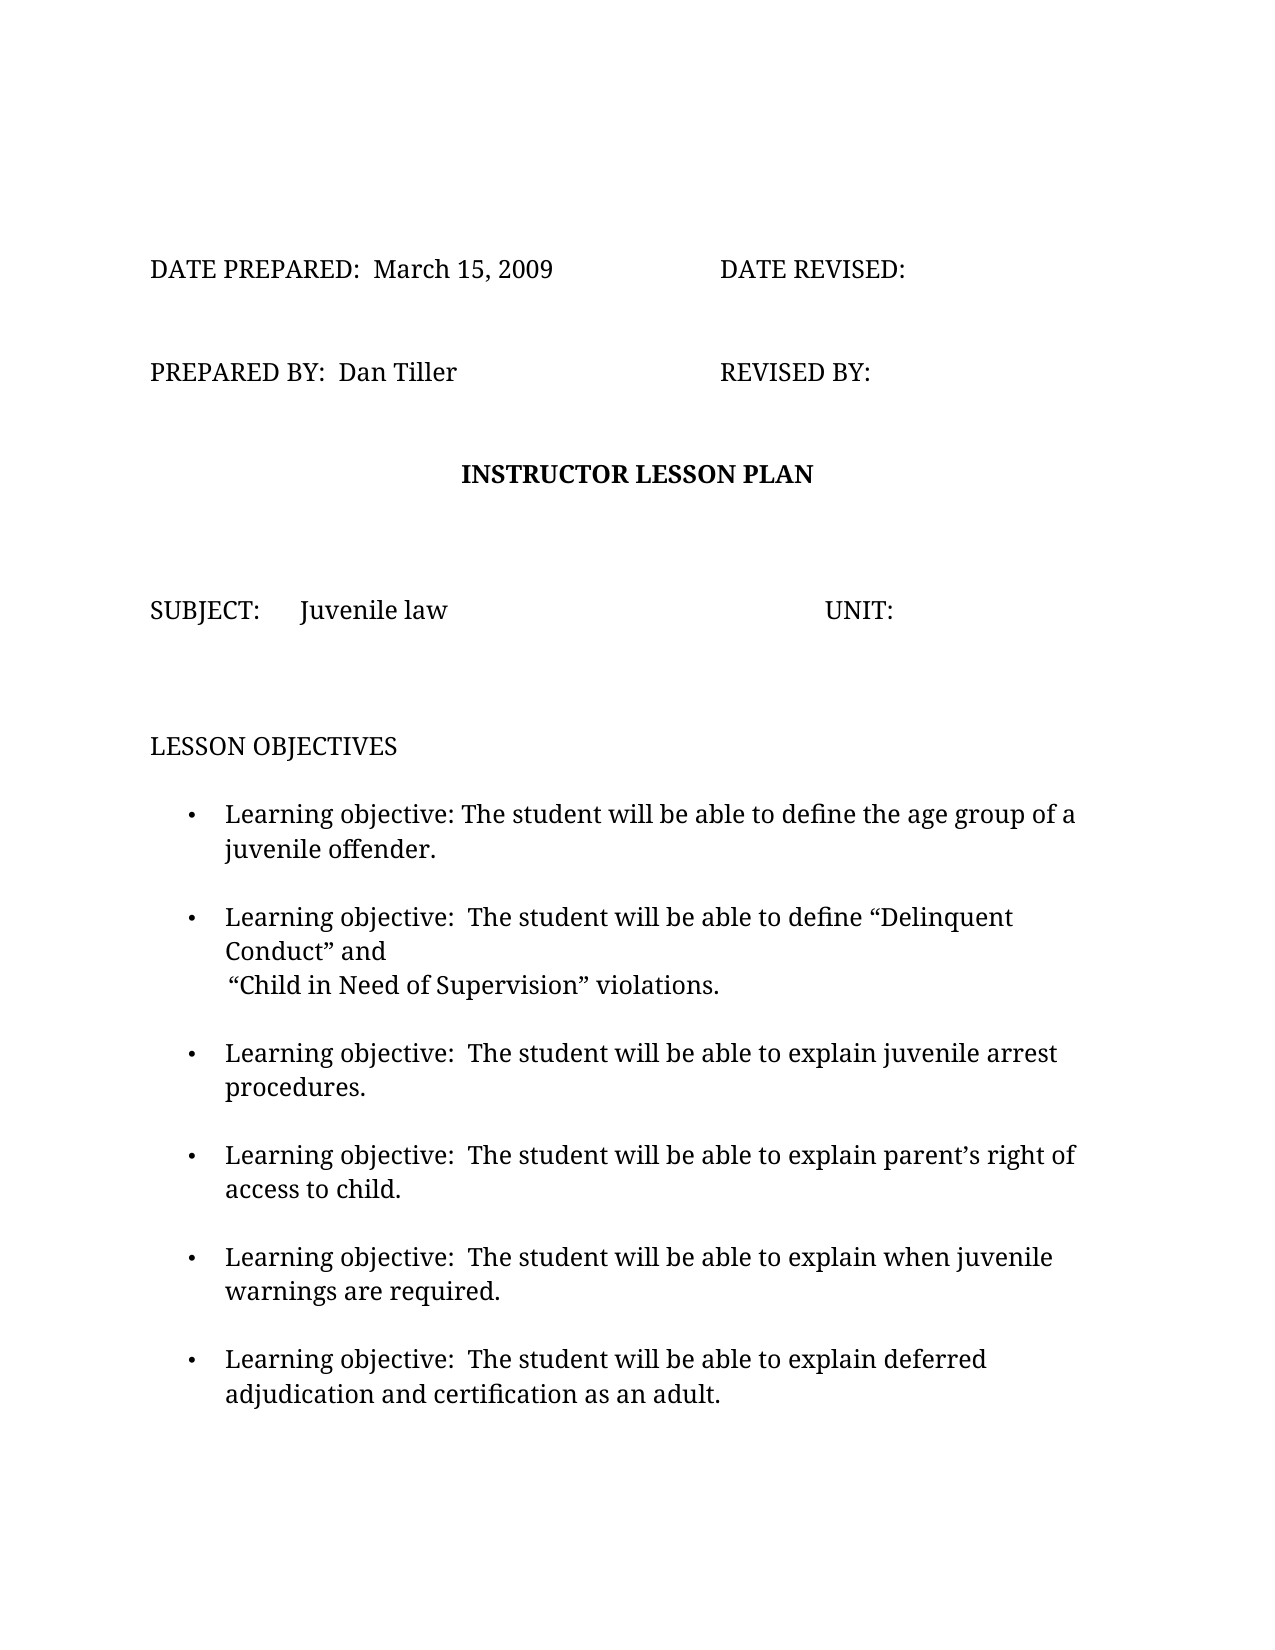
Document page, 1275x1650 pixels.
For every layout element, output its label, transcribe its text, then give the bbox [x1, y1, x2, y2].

list Learning objective: The student will be able to explain when juvenile warnings are required. [187, 1240, 1125, 1308]
list Learning objective: The student will be able to define “Delinquent Conduct” and [187, 899, 1125, 967]
text DATE PREPARED: March 15, 2009 DATE REVISED: [150, 252, 1125, 286]
text LESSON OBJECTIVES [150, 729, 1125, 763]
list Learning objective: The student will be able to explain juvenile arrest procedures. [187, 1036, 1125, 1104]
text “Child in Need of Supervision” violations. [150, 967, 1125, 1002]
list Learning objective: The student will be able to define the age group of a juvenile offender. [187, 797, 1125, 865]
list Learning objective: The student will be able to explain parent’s right of access to child. [187, 1138, 1125, 1206]
list Learning objective: The student will be able to explain deferred adjudication and certification as an adult. [187, 1342, 1125, 1410]
text INSTRUCTOR LESSON PLAN [150, 457, 1125, 491]
text PREPARED BY: Dan Tiller REVISED BY: [150, 354, 1125, 388]
text SUBJECT: Juvenile law UNIT: [150, 593, 1125, 627]
